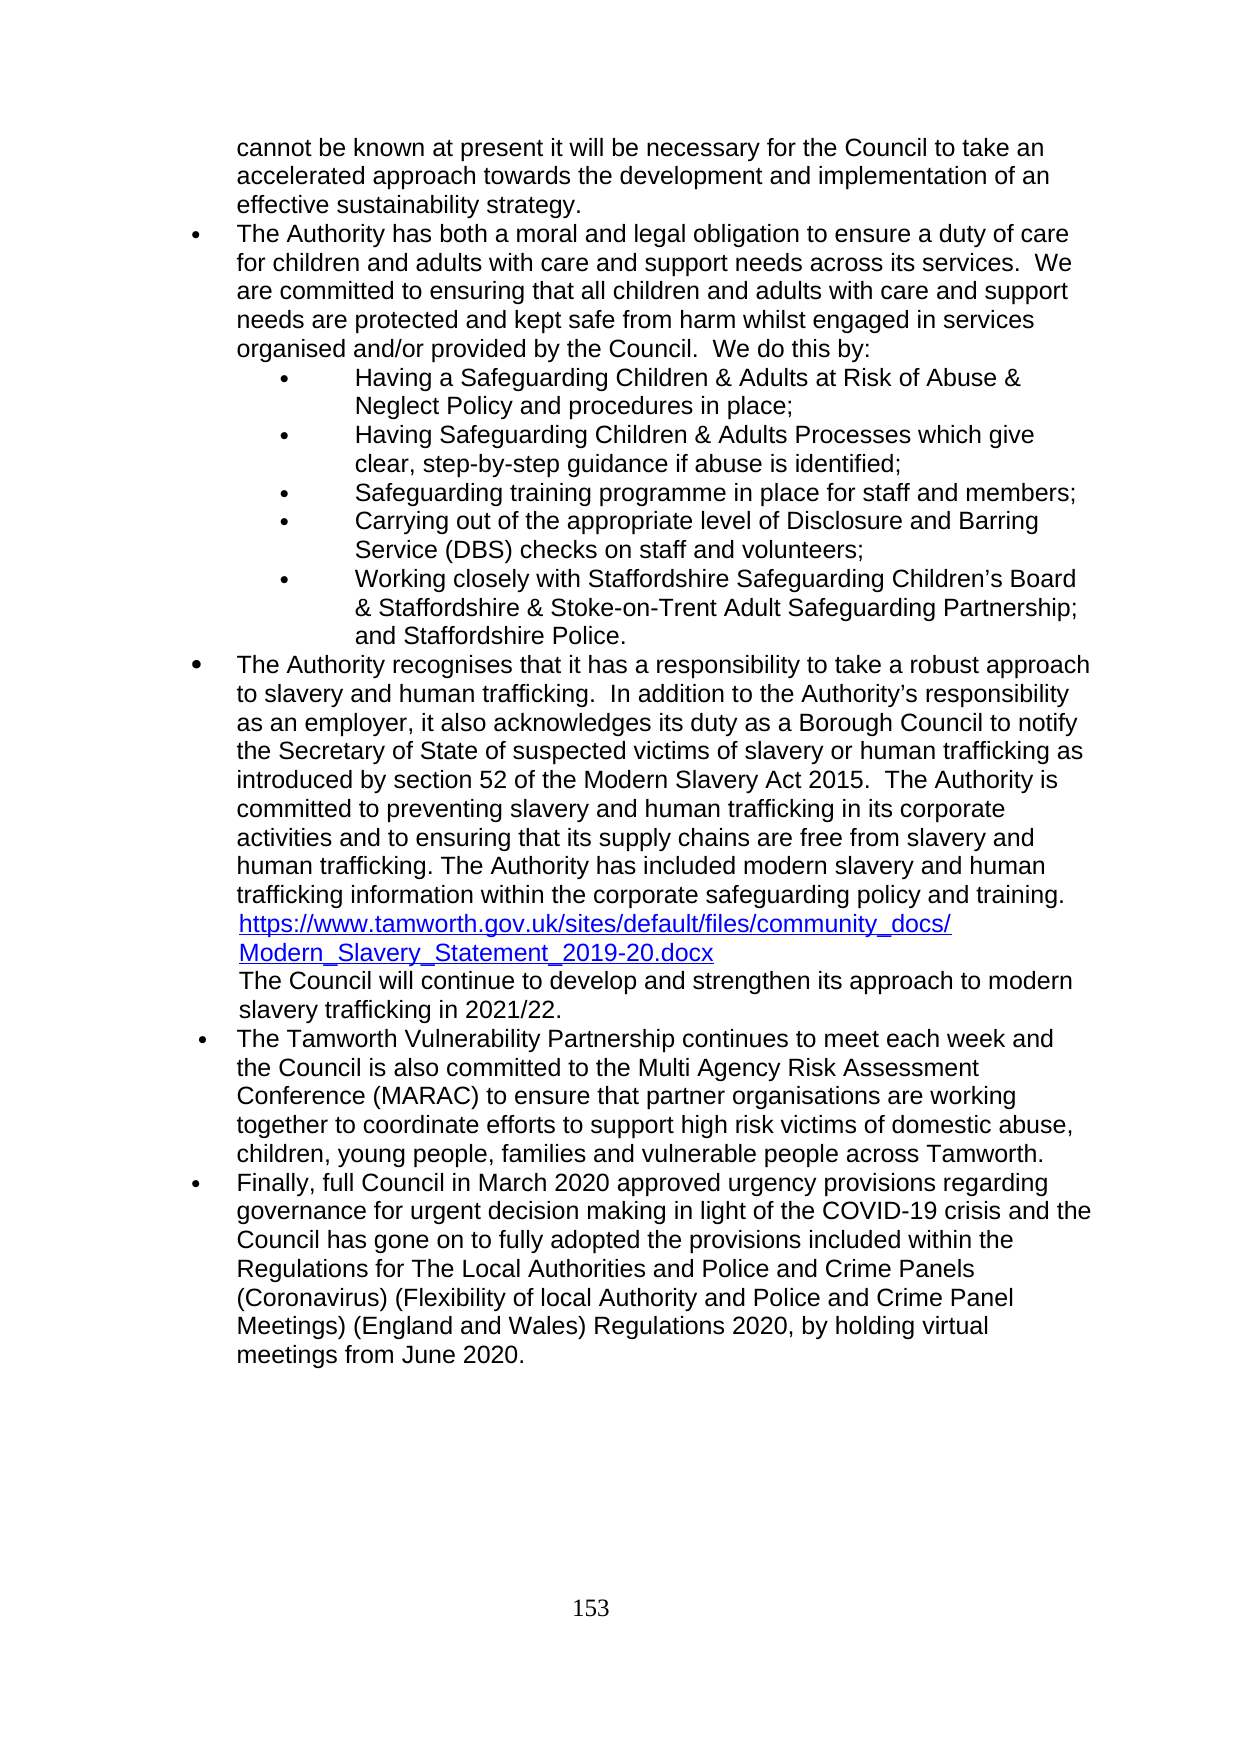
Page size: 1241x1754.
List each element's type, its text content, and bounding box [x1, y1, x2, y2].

list The Tamworth Vulnerability Partnership continues to meet each week and the Council is also committed to the Multi Agency Risk Assessment Conference (MARAC) to ensure that partner organisations are working together to coordinate efforts to support high risk victims of domestic abuse, children, young people, families and vulnerable people across Tamworth. [199, 1024, 1092, 1168]
text https://www.tamworth.gov.uk/sites/default/files/community_docs/Modern_Slavery_Statement_2019-20.docx [239, 909, 1092, 966]
list Carrying out of the appropriate level of Disclosure and Barring Service (DBS) checks on staff and volunteers; [281, 506, 1092, 564]
list The Authority has both a moral and legal obligation to ensure a duty of care for children and adults with care and support needs across its services. We are committed to ensuring that all children and adults with care and support needs are protected and kept safe from harm whilst engaged in services organised and/or provided by the Council. We do this by: [192, 219, 1092, 362]
list Having Safeguarding Children & Adults Processes which give clear, step-by-step guidance if abuse is identified; [281, 420, 1092, 477]
text The Council will continue to develop and strengthen its approach to modern slavery trafficking in 2021/22. [239, 966, 1092, 1024]
list The Authority recognises that it has a responsibility to take a robust approach to slavery and human trafficking. In addition to the Authority’s responsibility as an employer, it also acknowledges its duty as a Borough Council to notify the Secretary of State of suspected victims of slavery or human trafficking as introduced by section 52 of the Modern Slavery Act 2015. The Authority is committed to preventing slavery and human trafficking in its corporate activities and to ensuring that its supply chains are free from slavery and human trafficking. The Authority has included modern slavery and human trafficking information within the corporate safeguarding policy and training. [192, 650, 1092, 909]
list Working closely with Staffordshire Safeguarding Children’s Board & Staffordshire & Stoke-on-Trent Adult Safeguarding Partnership; and Staffordshire Police. [281, 564, 1092, 650]
list Having a Safeguarding Children & Adults at Risk of Abuse & Neglect Policy and procedures in place; [281, 362, 1092, 420]
list Finally, full Council in March 2020 approved urgency provisions regarding governance for urgent decision making in light of the COVID-19 crisis and the Council has gone on to fully adopted the provisions included within the Regulations for The Local Authorities and Police and Crime Panels (Coronavirus) (Flexibility of local Authority and Police and Crime Panel Meetings) (England and Wales) Regulations 2020, by holding virtual meetings from June 2020. [192, 1168, 1092, 1369]
list Safeguarding training programme in place for staff and members; [281, 477, 1092, 506]
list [192, 132, 1092, 219]
